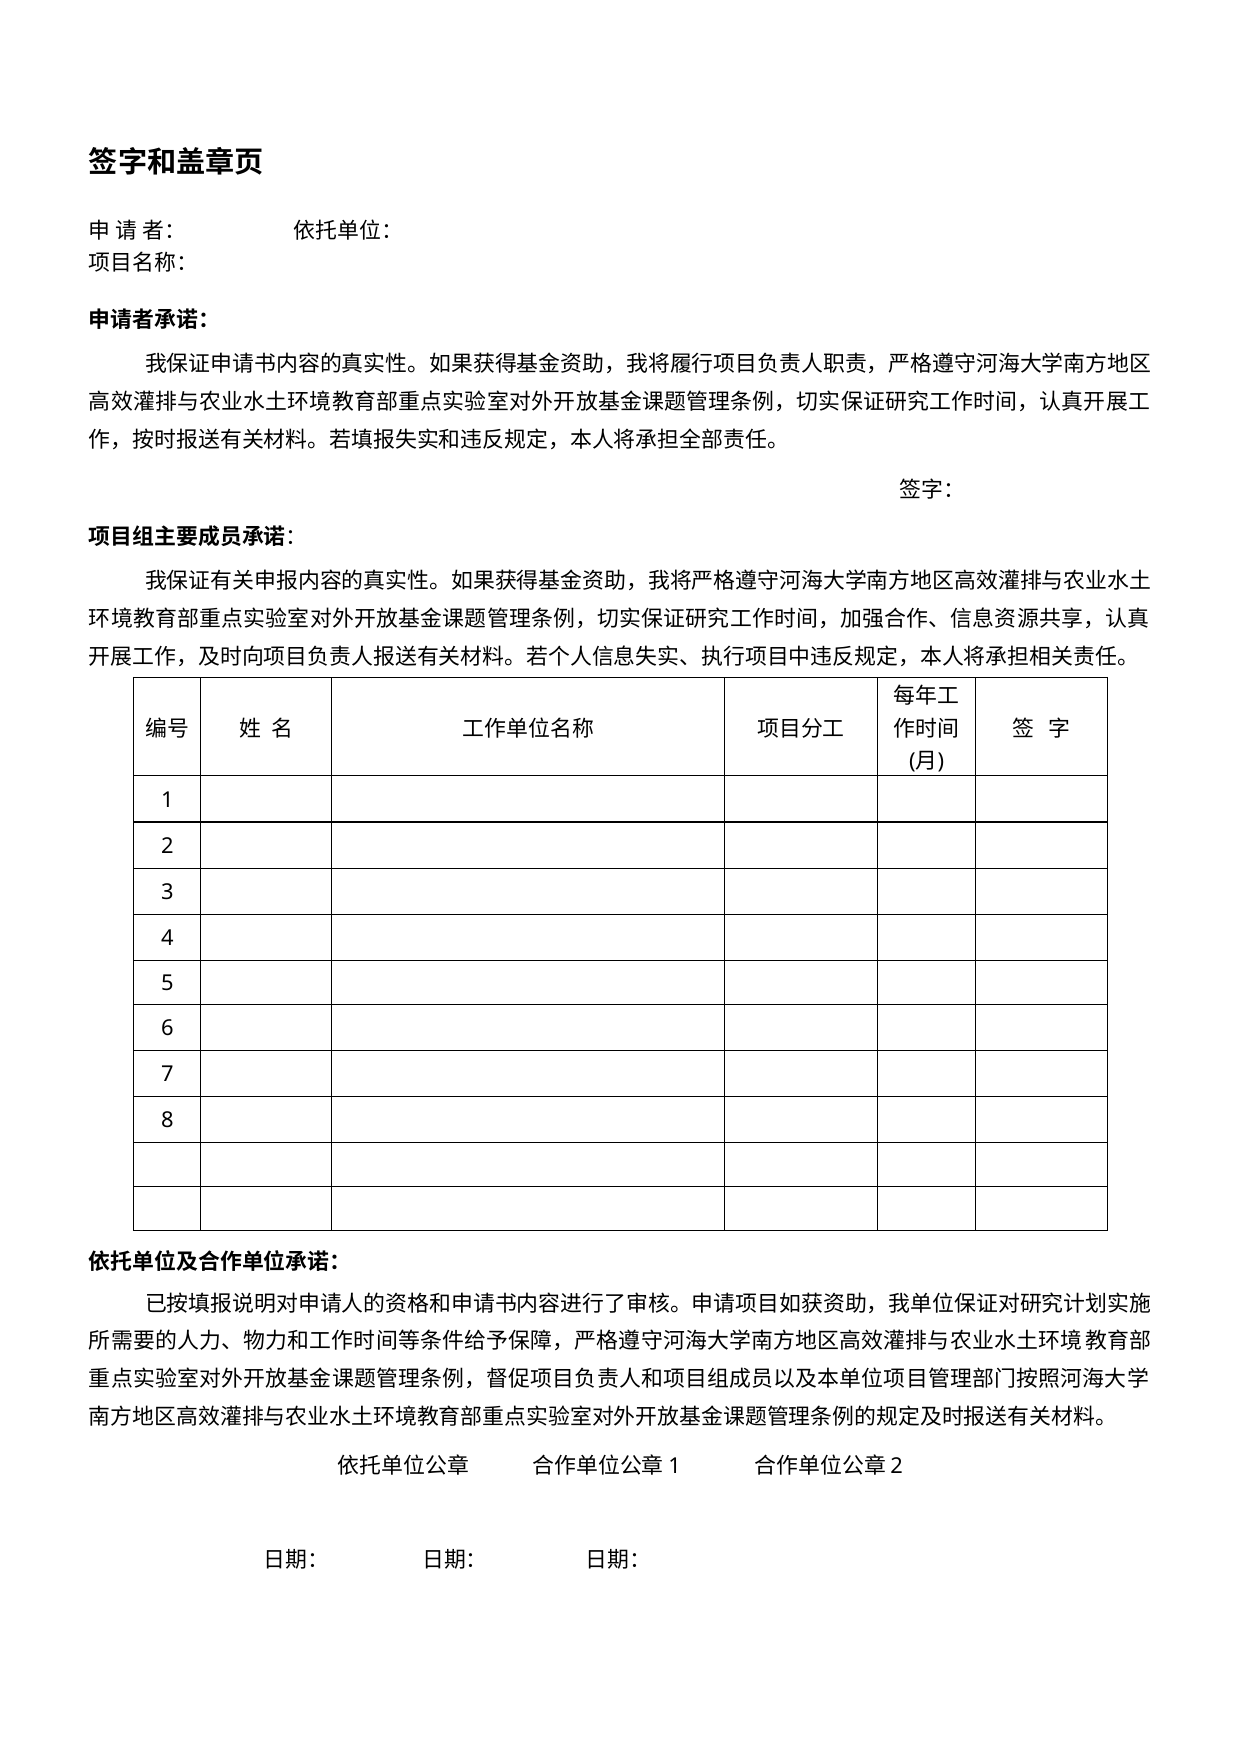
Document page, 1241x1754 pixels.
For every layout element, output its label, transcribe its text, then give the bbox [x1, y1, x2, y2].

table_cell [976, 961, 1107, 1004]
text 签字和盖章页 [89, 138, 1152, 181]
table_cell [134, 1143, 200, 1186]
text 我保证申请书内容的真实性。如果获得基金资助，我将履行项目负责人职责，严格遵守河海大学南方地区高效灌排与农业水土环境教育部重点实验室对外开放基金课题管理条例，切实保证研究工作时间，认真开展工作，按时报送有关材料。若填报失实和违反规定，本人将承担全部责任。 [89, 346, 1152, 454]
table_cell [134, 1187, 200, 1230]
table_cell 1 [134, 776, 200, 821]
table_cell [878, 961, 975, 1004]
table_cell 8 [134, 1097, 200, 1142]
table_cell [878, 1143, 975, 1186]
text 项目名称： [89, 245, 1152, 276]
table_cell [332, 1097, 724, 1142]
table_cell [725, 823, 877, 867]
text 签字： [89, 472, 1152, 504]
table_cell [332, 869, 724, 913]
table_header 项目分工 [725, 678, 877, 775]
table_cell [725, 1143, 877, 1186]
table_cell [725, 869, 877, 913]
table_cell [878, 1051, 975, 1096]
text 我保证有关申报内容的真实性。如果获得基金资助，我将严格遵守河海大学南方地区高效灌排与农业水土环境教育部重点实验室对外开放基金课题管理条例，切实保证研究工作时间，加强合作、信息资源共享，认真开展工作，及时向项目负责人报送有关材料。若个人信息失实、执行项目中违反规定，本人将承担相关责任。 [89, 563, 1152, 671]
table_cell [332, 776, 724, 821]
table_cell [976, 1143, 1107, 1186]
table_header 每年工作时间(月) [878, 678, 975, 775]
text 依托单位公章 合作单位公章1 合作单位公章2 [89, 1448, 1152, 1479]
table_cell [976, 869, 1107, 913]
table_cell [332, 915, 724, 959]
table_cell [332, 1051, 724, 1096]
text 项目组主要成员承诺： [89, 519, 1152, 551]
table_cell [878, 869, 975, 913]
table_cell [201, 1005, 331, 1050]
table_cell [976, 823, 1107, 867]
table_cell [332, 961, 724, 1004]
table_cell [201, 961, 331, 1004]
table_cell [332, 1005, 724, 1050]
table_cell [725, 1051, 877, 1096]
text 申请者承诺： [89, 302, 1152, 333]
table_cell [725, 776, 877, 821]
table_cell [725, 961, 877, 1004]
table_cell 3 [134, 869, 200, 913]
table_cell 2 [134, 823, 200, 867]
text 依托单位及合作单位承诺： [89, 1256, 1152, 1273]
table_cell [332, 823, 724, 867]
table_cell [976, 1051, 1107, 1096]
table_cell [201, 776, 331, 821]
table_cell [332, 1187, 724, 1230]
table_cell [878, 1005, 975, 1050]
table_header 工作单位名称 [332, 678, 724, 775]
table_cell [725, 1097, 877, 1142]
table_cell 4 [134, 915, 200, 959]
table_cell [725, 915, 877, 959]
table_header 签 字 [976, 678, 1107, 775]
table_cell [976, 1187, 1107, 1230]
table_cell [201, 869, 331, 913]
table_cell [976, 915, 1107, 959]
table_cell [201, 1143, 331, 1186]
table_cell [201, 1051, 331, 1096]
table_cell [976, 1005, 1107, 1050]
table_cell [878, 915, 975, 959]
text 已按填报说明对申请人的资格和申请书内容进行了审核。申请项目如获资助，我单位保证对研究计划实施所需要的人力、物力和工作时间等条件给予保障，严格遵守河海大学南方地区高效灌排与农业水土环境教育部重点实验室对外开放基金课题管理条例，督促项目负责人和项目组成员以及本单位项目管理部门按照河海大学南方地区高效灌排与农业水土环境教育部重点实验室对外开放基金课题管理条例的规定及时报送有关材料。 [89, 1286, 1152, 1431]
table_cell [878, 776, 975, 821]
table_cell [725, 1187, 877, 1230]
table_cell 5 [134, 961, 200, 1004]
table_cell [201, 823, 331, 867]
table_cell 6 [134, 1005, 200, 1050]
table_cell [725, 1005, 877, 1050]
table_cell [878, 1187, 975, 1230]
table_cell [201, 915, 331, 959]
text 日期： 日期： 日期： [222, 1534, 1152, 1576]
table_cell [976, 776, 1107, 821]
table_header 姓 名 [201, 678, 331, 775]
table_cell [976, 1097, 1107, 1142]
table_cell [878, 823, 975, 867]
table_cell [201, 1187, 331, 1230]
table_cell [332, 1143, 724, 1186]
table_cell 7 [134, 1051, 200, 1096]
table_cell [201, 1097, 331, 1142]
table_header 编号 [134, 678, 200, 775]
table_cell [878, 1097, 975, 1142]
text 申 请 者： 依托单位： [89, 213, 1152, 245]
